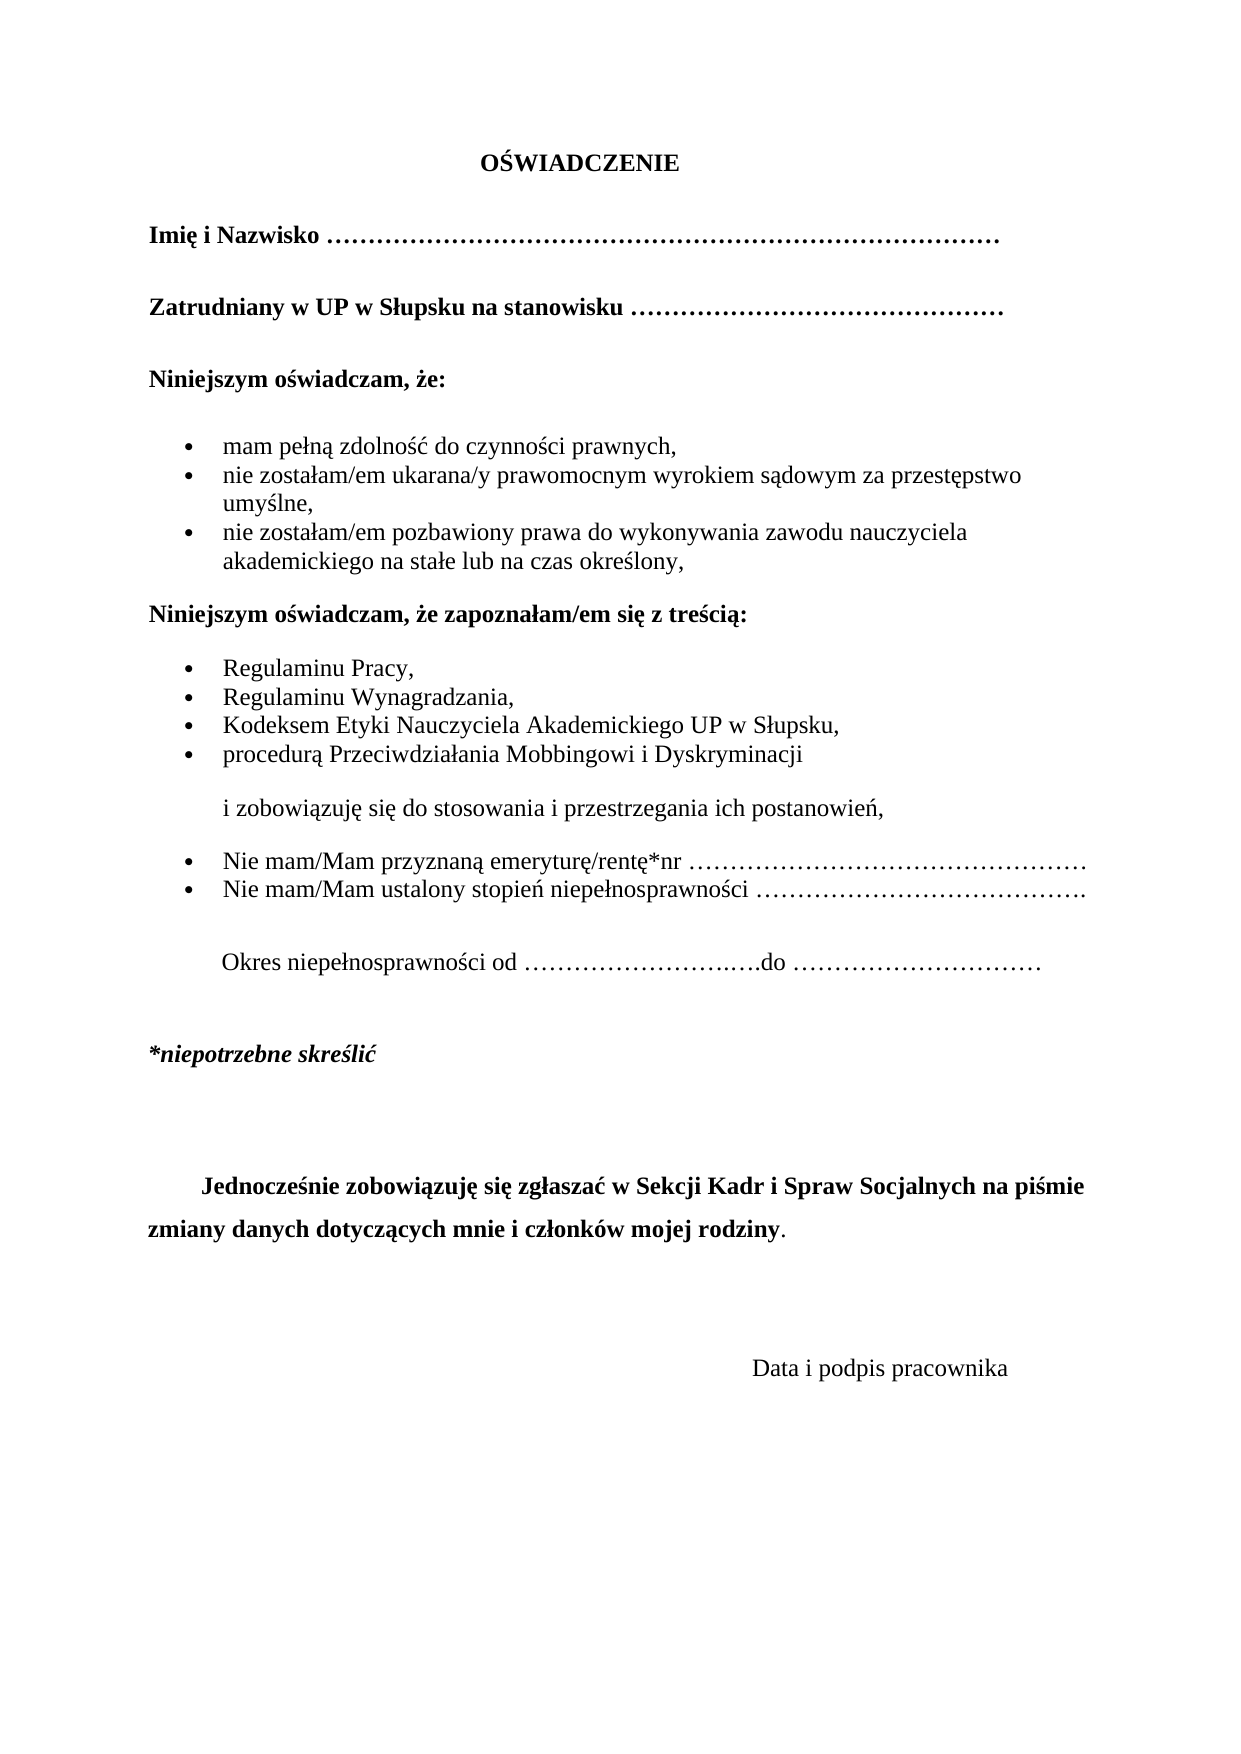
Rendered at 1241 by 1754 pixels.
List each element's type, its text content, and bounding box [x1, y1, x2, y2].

text Niniejszym oświadczam, że: [149, 364, 1011, 393]
list nie zostałam/em pozbawiony prawa do wykonywania zawodu nauczyciela akademickiego na stałe lub na czas określony, [185, 517, 1093, 575]
text Niniejszym oświadczam, że zapoznałam/em się z treścią: [149, 599, 1011, 628]
text Jednocześnie zobowiązuję się zgłaszać w Sekcji Kadr i Spraw Socjalnych na piśmie zmiany danych dotyczących mnie i członków mojej rodziny. [148, 1171, 1093, 1243]
list Nie mam/Mam ustalony stopień niepełnosprawności …………………………………. [185, 874, 1093, 903]
text OŚWIADCZENIE [149, 148, 1011, 176]
text i zobowiązuję się do stosowania i przestrzegania ich postanowień, [223, 793, 1093, 822]
text Data i podpis pracownika [752, 1353, 1012, 1382]
text *niepotrzebne skreślić [148, 1039, 1011, 1068]
list nie zostałam/em ukarana/y prawomocnym wyrokiem sądowym za przestępstwo umyślne, [185, 460, 1093, 517]
text Zatrudniany w UP w Słupsku na stanowisku ……………………………………… [149, 292, 1011, 321]
list Regulaminu Pracy, [185, 653, 1093, 682]
list mam pełną zdolność do czynności prawnych, [185, 431, 1093, 460]
text Okres niepełnosprawności od …………………….….do ………………………… [221, 947, 1057, 976]
list Nie mam/Mam przyznaną emeryturę/rentę*nr ………………………………………… [185, 846, 1093, 874]
list procedurą Przeciwdziałania Mobbingowi i Dyskryminacji [185, 739, 1093, 768]
text Imię i Nazwisko ……………………………………………………………………… [149, 220, 1011, 249]
list Kodeksem Etyki Nauczyciela Akademickiego UP w Słupsku, [185, 711, 1093, 739]
list Regulaminu Wynagradzania, [185, 682, 1093, 711]
